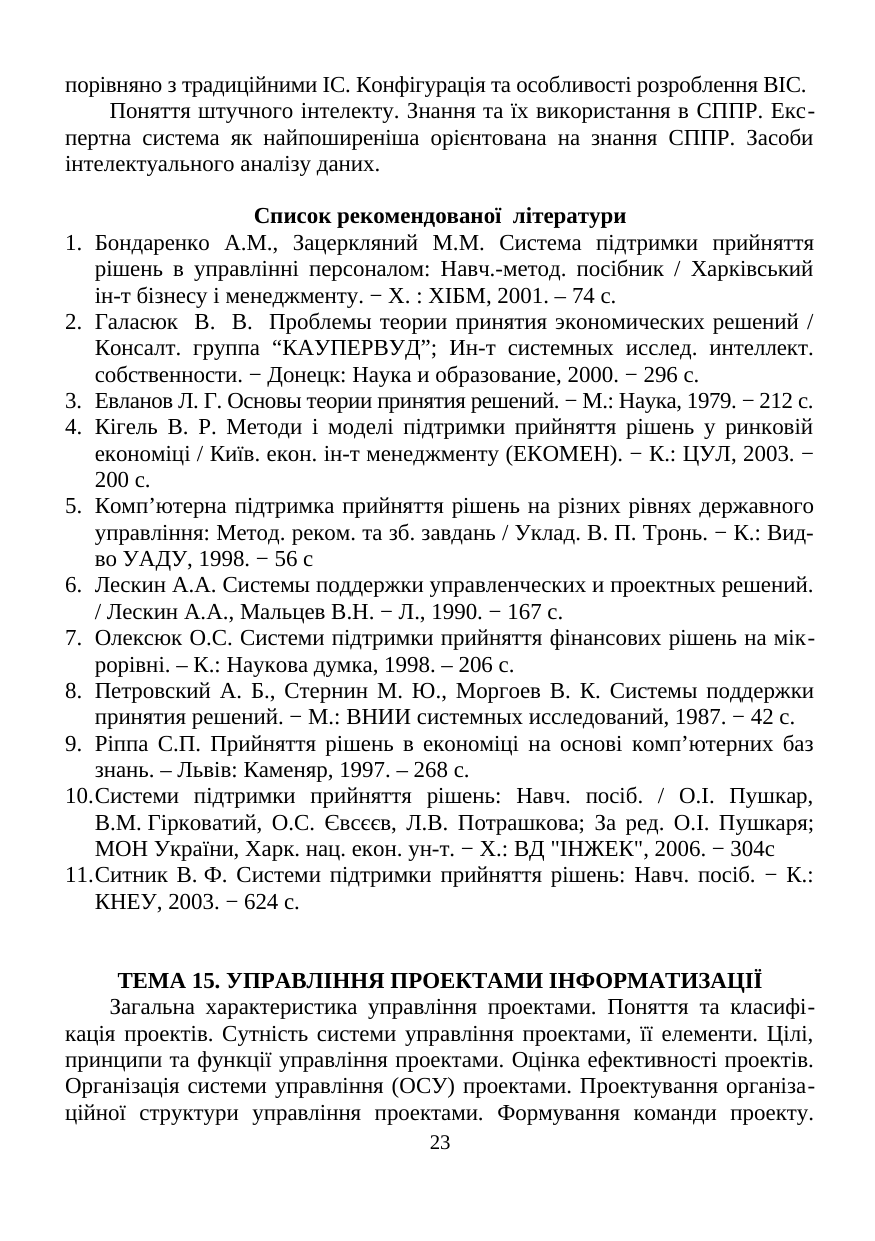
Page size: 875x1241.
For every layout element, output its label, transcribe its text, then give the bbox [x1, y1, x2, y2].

text Список рекомендованої літератури [65, 203, 815, 229]
list Комп’ютерна підтримка прийняття рішень на різних рівнях державного управління: Метод. реком. та зб. завдань / Уклад. В. П. Тронь. − К.: Вид-во УАДУ, 1998. − 56 с [65, 492, 815, 572]
text ТЕМА 15. УПРАВЛІННЯ ПРОЕКТАМИ ІНФОРМАТИЗАЦІЇ [65, 967, 815, 993]
list Кігель В. Р. Методи і моделі підтримки прийняття рішень у ринковій економіці / Київ. екон. ін-т менеджменту (ЕКОМЕН). − К.: ЦУЛ, 2003. − 200 с. [65, 413, 815, 492]
list Петровский А. Б., Стернин М. Ю., Моргоев В. К. Системы поддержки принятия решений. − М.: ВНИИ системных исследований, 1987. − 42 с. [65, 677, 815, 730]
list Лескин А.А. Системы поддержки управленческих и проектных решений. / Лескин А.А., Мальцев В.Н. − Л., 1990. − 167 с. [65, 572, 815, 624]
list Бондаренко А.М., Зацеркляний М.М. Система підтримки прийняття рішень в управлінні персоналом: Навч.-метод. посібник / Харківський ін-т бізнесу і менеджменту. − Х. : ХІБМ, 2001. – 74 с. [65, 229, 815, 308]
list Ситник В. Ф. Системи підтримки прийняття рішень: Навч. посіб. − К.: КНЕУ, 2003. − 624 с. [65, 861, 815, 914]
list Олексюк О.С. Системи підтримки прийняття фінансових рішень на мікрорівні. – К.: Наукова думка, 1998. – 206 с. [65, 624, 815, 677]
list Ріппа С.П. Прийняття рішень в економіці на основі комп’ютерних баз знань. – Львів: Каменяр, 1997. – 268 с. [65, 730, 815, 782]
list Евланов Л. Г. Основы теории принятия решений. − М.: Наука, 1979. − 212 с. [65, 387, 815, 413]
list Системи підтримки прийняття рішень: Навч. посіб. / О.І. Пушкар, В.М. Гірковатий, О.С. Євсєєв, Л.В. Потрашкова; За ред. О.І. Пушкаря; МОН України, Харк. нац. екон. ун-т. − Х.: ВД "ІНЖЕК", 2006. − 304с [65, 782, 815, 861]
list Галасюк В. В. Проблемы теории принятия экономических решений / Консалт. группа “КАУПЕРВУД”; Ин-т системных исслед. интеллект. собственности. − Донецк: Наука и образование, 2000. − 296 с. [65, 308, 815, 387]
text Поняття штучного інтелекту. Знання та їх використання в СППР. Експертна система як найпоширеніша орієнтована на знання СППР. Засоби інтелектуального аналізу даних. [65, 97, 815, 176]
